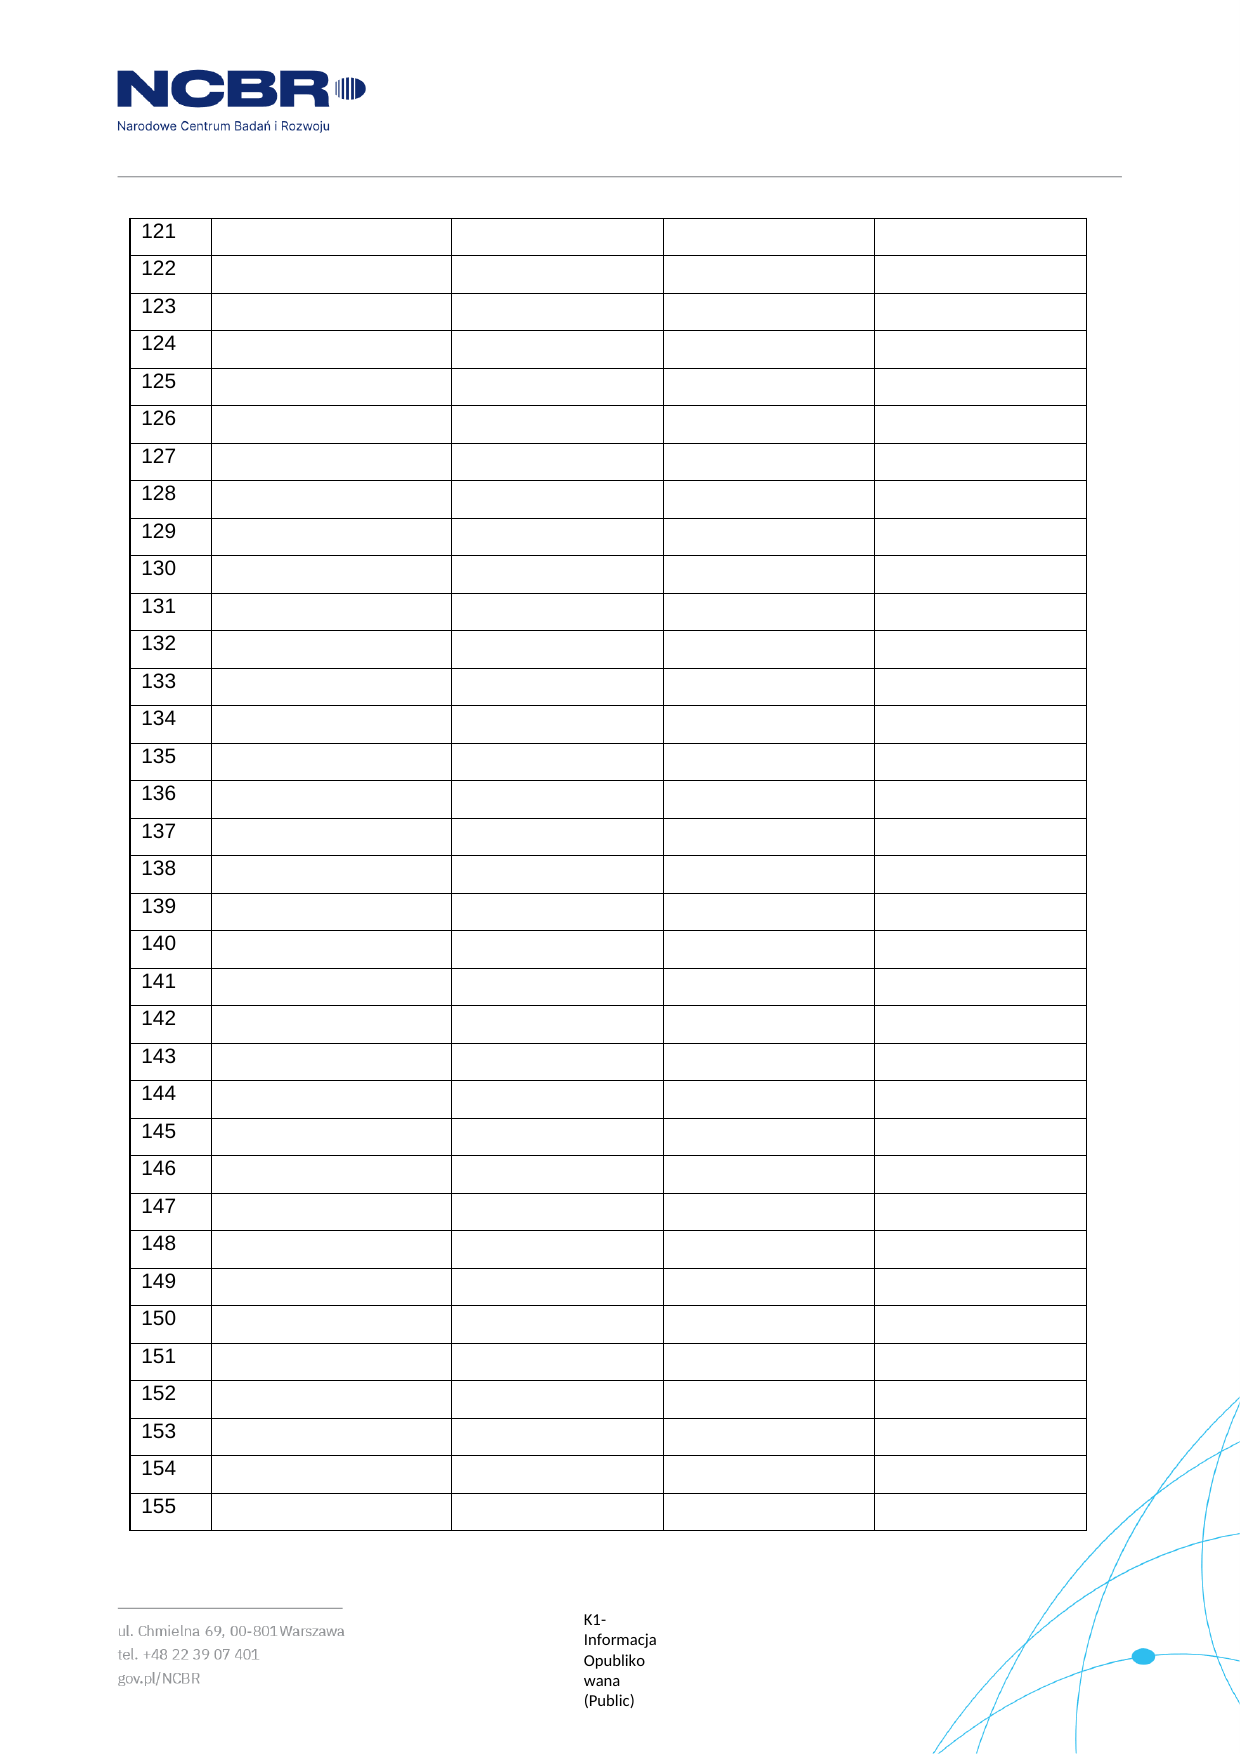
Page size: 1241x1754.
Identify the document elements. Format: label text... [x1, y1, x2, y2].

table_cell [212, 781, 451, 817]
table_cell [452, 856, 663, 892]
table_cell 145 [131, 1119, 211, 1155]
table_cell 142 [131, 1006, 211, 1042]
table_cell [875, 256, 1086, 292]
table_cell [452, 294, 663, 330]
table_cell [664, 369, 874, 405]
table_cell [452, 519, 663, 555]
table_cell [452, 1119, 663, 1155]
table_cell 124 [131, 331, 211, 367]
table_cell [212, 219, 451, 255]
table_cell [875, 781, 1086, 817]
table_cell [452, 894, 663, 930]
table_cell [664, 1081, 874, 1117]
table_cell [452, 406, 663, 442]
table_cell [664, 481, 874, 517]
table_cell [452, 931, 663, 967]
table_cell 146 [131, 1156, 211, 1192]
table_cell [664, 406, 874, 442]
table_cell 141 [131, 969, 211, 1005]
table_cell [664, 1456, 874, 1492]
picture [0, 0, 1240, 1754]
table_cell [664, 519, 874, 555]
table_cell [875, 1494, 1086, 1530]
table_cell 130 [131, 556, 211, 592]
table_cell 127 [131, 444, 211, 480]
table_cell [875, 669, 1086, 705]
table_cell [664, 1194, 874, 1230]
table_cell 153 [131, 1419, 211, 1455]
table_cell [452, 256, 663, 292]
table_cell [452, 481, 663, 517]
table_cell [664, 931, 874, 967]
table_cell [875, 1269, 1086, 1305]
table_cell [452, 1231, 663, 1267]
table_cell 147 [131, 1194, 211, 1230]
table_cell 137 [131, 819, 211, 855]
table_cell [452, 1381, 663, 1417]
table_cell [212, 669, 451, 705]
table_cell [212, 556, 451, 592]
table_cell [212, 519, 451, 555]
table_cell [212, 1156, 451, 1192]
table_cell [452, 969, 663, 1005]
table_cell [452, 1081, 663, 1117]
table_cell 128 [131, 481, 211, 517]
table_cell [875, 744, 1086, 780]
table_cell [875, 931, 1086, 967]
table_cell [875, 1081, 1086, 1117]
table_cell 154 [131, 1456, 211, 1492]
table_cell [664, 1044, 874, 1080]
table_cell 150 [131, 1306, 211, 1342]
table_cell [212, 969, 451, 1005]
table_cell [452, 219, 663, 255]
table_cell [452, 331, 663, 367]
table_cell [875, 481, 1086, 517]
table_cell [212, 1119, 451, 1155]
table_cell [664, 331, 874, 367]
table_cell [875, 819, 1086, 855]
table_cell [452, 1269, 663, 1305]
table_cell 135 [131, 744, 211, 780]
table_cell [875, 331, 1086, 367]
table_cell [875, 556, 1086, 592]
table_cell 151 [131, 1344, 211, 1380]
table_cell [212, 1381, 451, 1417]
table_cell 131 [131, 594, 211, 630]
table_cell [452, 631, 663, 667]
table_cell [212, 444, 451, 480]
table_cell [212, 1081, 451, 1117]
table_cell [212, 744, 451, 780]
table_cell 125 [131, 369, 211, 405]
table_cell [875, 1194, 1086, 1230]
table_cell [664, 294, 874, 330]
table_cell [212, 706, 451, 742]
table_cell [664, 894, 874, 930]
table_cell [452, 1006, 663, 1042]
table_cell [875, 294, 1086, 330]
table_cell [875, 1344, 1086, 1380]
table_cell [875, 1044, 1086, 1080]
table_cell [875, 594, 1086, 630]
table_cell 148 [131, 1231, 211, 1267]
table_cell [212, 594, 451, 630]
table_cell [212, 1456, 451, 1492]
table_cell 149 [131, 1269, 211, 1305]
table_cell [664, 819, 874, 855]
table_cell 122 [131, 256, 211, 292]
table_cell 139 [131, 894, 211, 930]
table_cell [875, 706, 1086, 742]
table_cell 123 [131, 294, 211, 330]
table_cell [452, 1044, 663, 1080]
table_cell [664, 1119, 874, 1155]
table_cell [664, 969, 874, 1005]
table_cell [875, 444, 1086, 480]
table_cell [212, 256, 451, 292]
table_cell [875, 406, 1086, 442]
table_cell [664, 1381, 874, 1417]
table_cell [664, 744, 874, 780]
table_cell [452, 1194, 663, 1230]
table_cell 138 [131, 856, 211, 892]
table_cell [664, 1344, 874, 1380]
table_cell 143 [131, 1044, 211, 1080]
table_cell [664, 1231, 874, 1267]
table_cell [875, 1231, 1086, 1267]
table_cell [875, 969, 1086, 1005]
table_cell [875, 1006, 1086, 1042]
table_cell 129 [131, 519, 211, 555]
table_cell [212, 894, 451, 930]
table_cell [452, 781, 663, 817]
table_cell 144 [131, 1081, 211, 1117]
table_cell [212, 1494, 451, 1530]
table_cell 133 [131, 669, 211, 705]
table_cell [875, 369, 1086, 405]
table_cell [452, 706, 663, 742]
table_cell [212, 1306, 451, 1342]
table_cell 132 [131, 631, 211, 667]
table_cell [664, 219, 874, 255]
table_cell [452, 1494, 663, 1530]
table_cell [875, 1456, 1086, 1492]
table_cell [875, 1156, 1086, 1192]
table_cell [452, 1419, 663, 1455]
table_cell [212, 631, 451, 667]
table_cell [212, 856, 451, 892]
table_cell [212, 294, 451, 330]
table_cell [212, 406, 451, 442]
table_cell [875, 1381, 1086, 1417]
table_cell [664, 781, 874, 817]
table_cell [452, 819, 663, 855]
table_cell [212, 369, 451, 405]
table_cell 152 [131, 1381, 211, 1417]
table_cell [875, 1306, 1086, 1342]
table_cell [664, 1006, 874, 1042]
table_cell [212, 1006, 451, 1042]
table_cell [664, 444, 874, 480]
table_cell [212, 931, 451, 967]
table_cell [875, 219, 1086, 255]
table_cell [664, 1156, 874, 1192]
table_cell [664, 594, 874, 630]
table_cell [664, 1494, 874, 1530]
table_cell [664, 1306, 874, 1342]
table_cell [664, 706, 874, 742]
table_cell 140 [131, 931, 211, 967]
table_cell [212, 819, 451, 855]
table_cell [664, 856, 874, 892]
table_cell 126 [131, 406, 211, 442]
table_cell 134 [131, 706, 211, 742]
table_cell [875, 631, 1086, 667]
table_cell [664, 1269, 874, 1305]
table_cell [452, 556, 663, 592]
table_cell [664, 631, 874, 667]
table_cell [212, 1344, 451, 1380]
table_cell [212, 1231, 451, 1267]
table_cell [875, 1119, 1086, 1155]
table_cell [875, 1419, 1086, 1455]
table_cell [452, 1156, 663, 1192]
table_cell [212, 1194, 451, 1230]
table_cell [452, 1306, 663, 1342]
table_cell 121 [131, 219, 211, 255]
table_cell [212, 1419, 451, 1455]
table_cell [452, 744, 663, 780]
table_cell [664, 669, 874, 705]
table_cell [212, 331, 451, 367]
table_cell [452, 1344, 663, 1380]
table_cell 155 [131, 1494, 211, 1530]
table_cell [452, 594, 663, 630]
table_cell [452, 1456, 663, 1492]
table_cell [452, 669, 663, 705]
table_cell [664, 1419, 874, 1455]
table_cell [664, 556, 874, 592]
table_cell [875, 519, 1086, 555]
table_cell [452, 369, 663, 405]
table_cell [664, 256, 874, 292]
table_cell [875, 856, 1086, 892]
table_cell [212, 1269, 451, 1305]
table_cell [452, 444, 663, 480]
table_cell [875, 894, 1086, 930]
table_cell [212, 481, 451, 517]
table_cell [212, 1044, 451, 1080]
table_cell 136 [131, 781, 211, 817]
